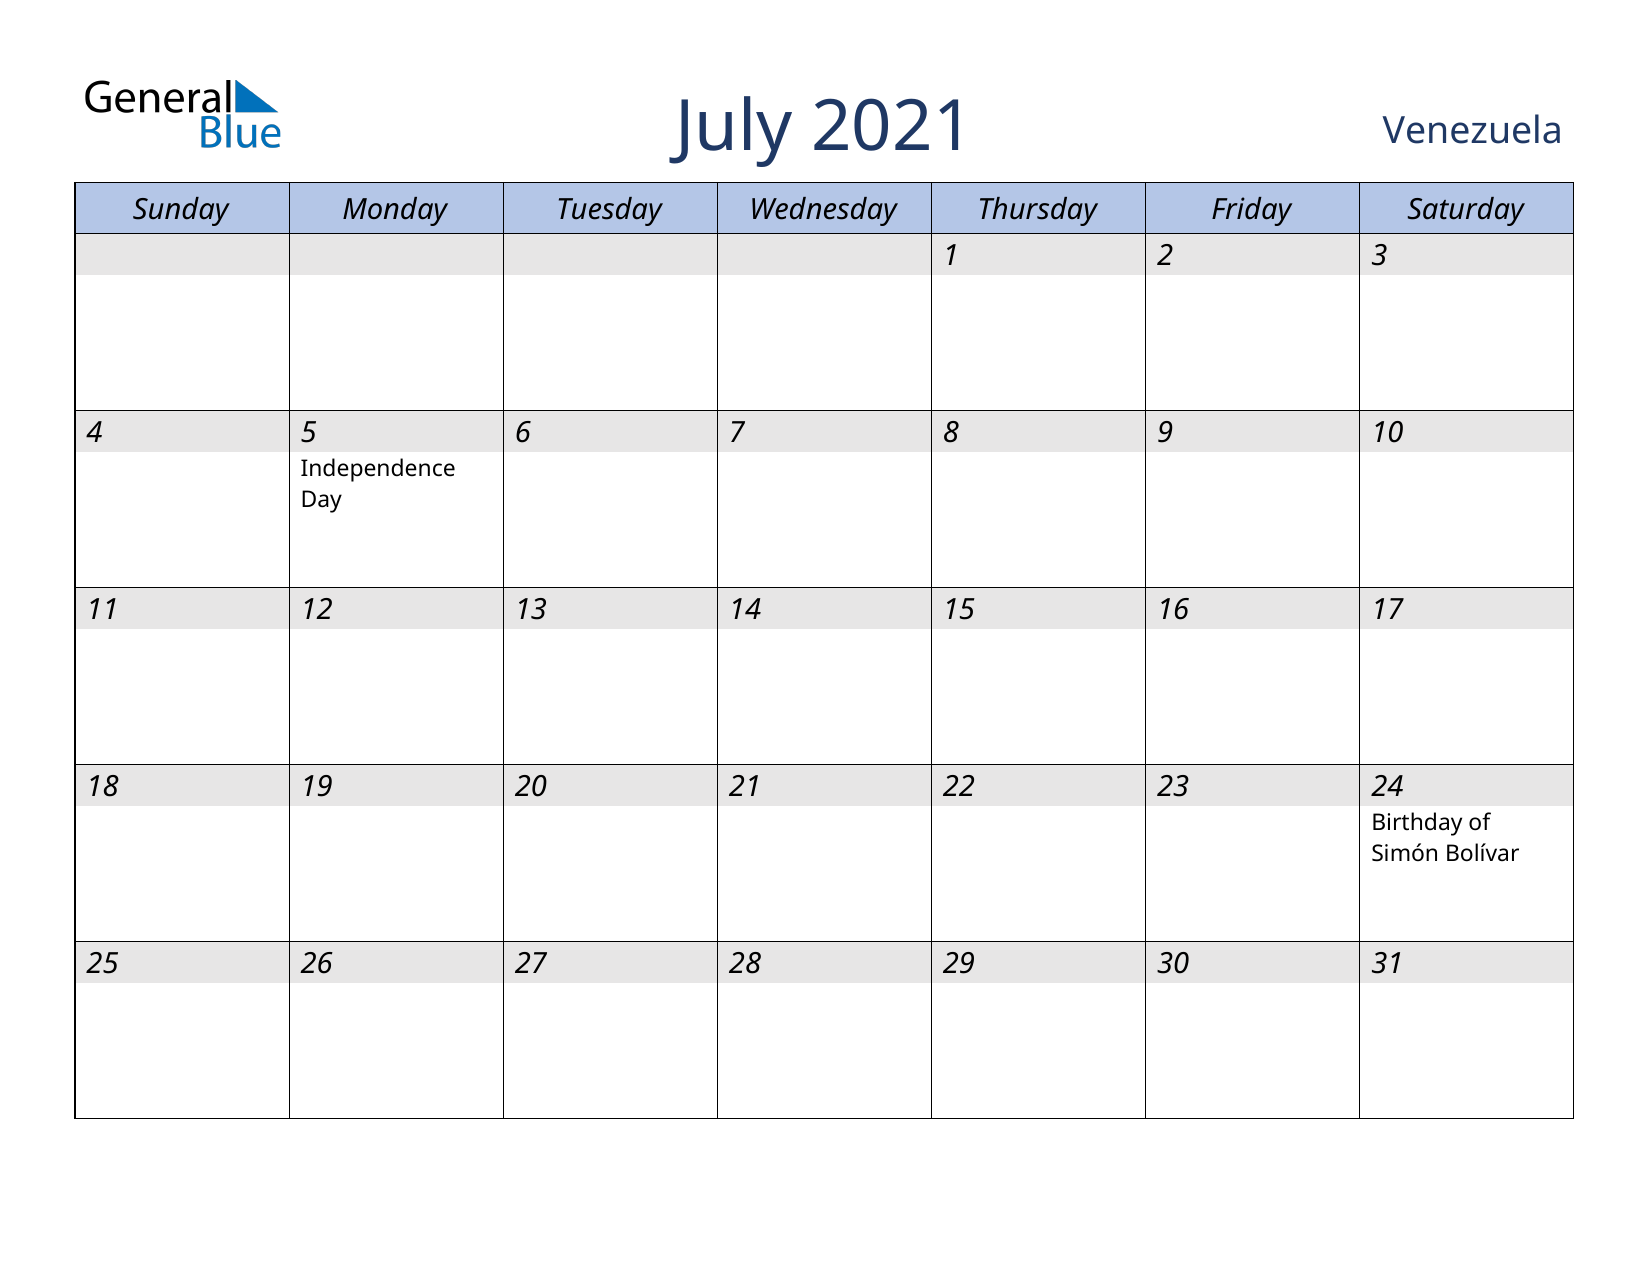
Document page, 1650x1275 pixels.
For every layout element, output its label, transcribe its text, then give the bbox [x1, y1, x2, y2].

table_cell 15 [932, 588, 1145, 629]
table_cell 23 [1146, 765, 1359, 806]
table_cell [504, 275, 717, 410]
table_cell [504, 983, 717, 1118]
table_cell 1 [932, 234, 1145, 275]
table_cell 22 [932, 765, 1145, 806]
table_cell [932, 275, 1145, 410]
picture [85, 80, 281, 148]
table_cell [1146, 983, 1359, 1118]
table_cell 24 [1360, 765, 1573, 806]
table_header Venezuela [1146, 75, 1574, 182]
table_cell [76, 983, 289, 1118]
table_cell 21 [718, 765, 931, 806]
table_cell 27 [504, 942, 717, 983]
table_cell [1360, 452, 1573, 587]
table_cell 4 [76, 411, 289, 452]
table_cell 10 [1360, 411, 1573, 452]
table_cell [76, 452, 289, 587]
table_cell Birthday of Simón Bolívar [1360, 806, 1573, 941]
table_cell 8 [932, 411, 1145, 452]
table_header July 2021 [503, 75, 1146, 182]
table_cell 5 [290, 411, 503, 452]
table_cell [1146, 275, 1359, 410]
table_cell Monday [290, 183, 503, 233]
table_cell [76, 275, 289, 410]
table_cell Independence Day [290, 452, 503, 587]
table_cell Tuesday [504, 183, 717, 233]
table_cell Thursday [932, 183, 1145, 233]
table_cell Saturday [1360, 183, 1573, 233]
table_cell [504, 629, 717, 764]
table_cell 2 [1146, 234, 1359, 275]
table_cell [504, 806, 717, 941]
table_cell [1360, 983, 1573, 1118]
table_cell 9 [1146, 411, 1359, 452]
table_cell [1360, 275, 1573, 410]
table_cell 30 [1146, 942, 1359, 983]
table_cell [932, 983, 1145, 1118]
table_cell [76, 629, 289, 764]
table_cell Sunday [76, 183, 289, 233]
table_cell [1360, 629, 1573, 764]
table_cell [290, 629, 503, 764]
table_cell 3 [1360, 234, 1573, 275]
table_cell 13 [504, 588, 717, 629]
table_cell [932, 629, 1145, 764]
table_cell 16 [1146, 588, 1359, 629]
table_cell [718, 629, 931, 764]
table_cell [718, 234, 931, 275]
table_cell [76, 234, 289, 275]
table_cell [718, 806, 931, 941]
table_cell 11 [76, 588, 289, 629]
table_cell 18 [76, 765, 289, 806]
table_cell Wednesday [718, 183, 931, 233]
table_cell [1146, 629, 1359, 764]
table_cell 17 [1360, 588, 1573, 629]
table_cell [718, 452, 931, 587]
table_cell 14 [718, 588, 931, 629]
table_cell 7 [718, 411, 931, 452]
table_cell 20 [504, 765, 717, 806]
table_cell [718, 983, 931, 1118]
table_cell 25 [76, 942, 289, 983]
table_cell [932, 806, 1145, 941]
table_cell [504, 234, 717, 275]
table_cell 28 [718, 942, 931, 983]
table_cell [290, 234, 503, 275]
table_cell 19 [290, 765, 503, 806]
table_cell [290, 275, 503, 410]
table_cell [290, 983, 503, 1118]
table_cell [1146, 452, 1359, 587]
table_cell 12 [290, 588, 503, 629]
table_cell 26 [290, 942, 503, 983]
table_cell Friday [1146, 183, 1359, 233]
table_cell 6 [504, 411, 717, 452]
table_cell [504, 452, 717, 587]
table_cell [932, 452, 1145, 587]
table_cell [718, 275, 931, 410]
table_cell [290, 806, 503, 941]
table_header [75, 75, 503, 182]
table_cell [1146, 806, 1359, 941]
table_cell 29 [932, 942, 1145, 983]
table_cell [76, 806, 289, 941]
table_cell 31 [1360, 942, 1573, 983]
